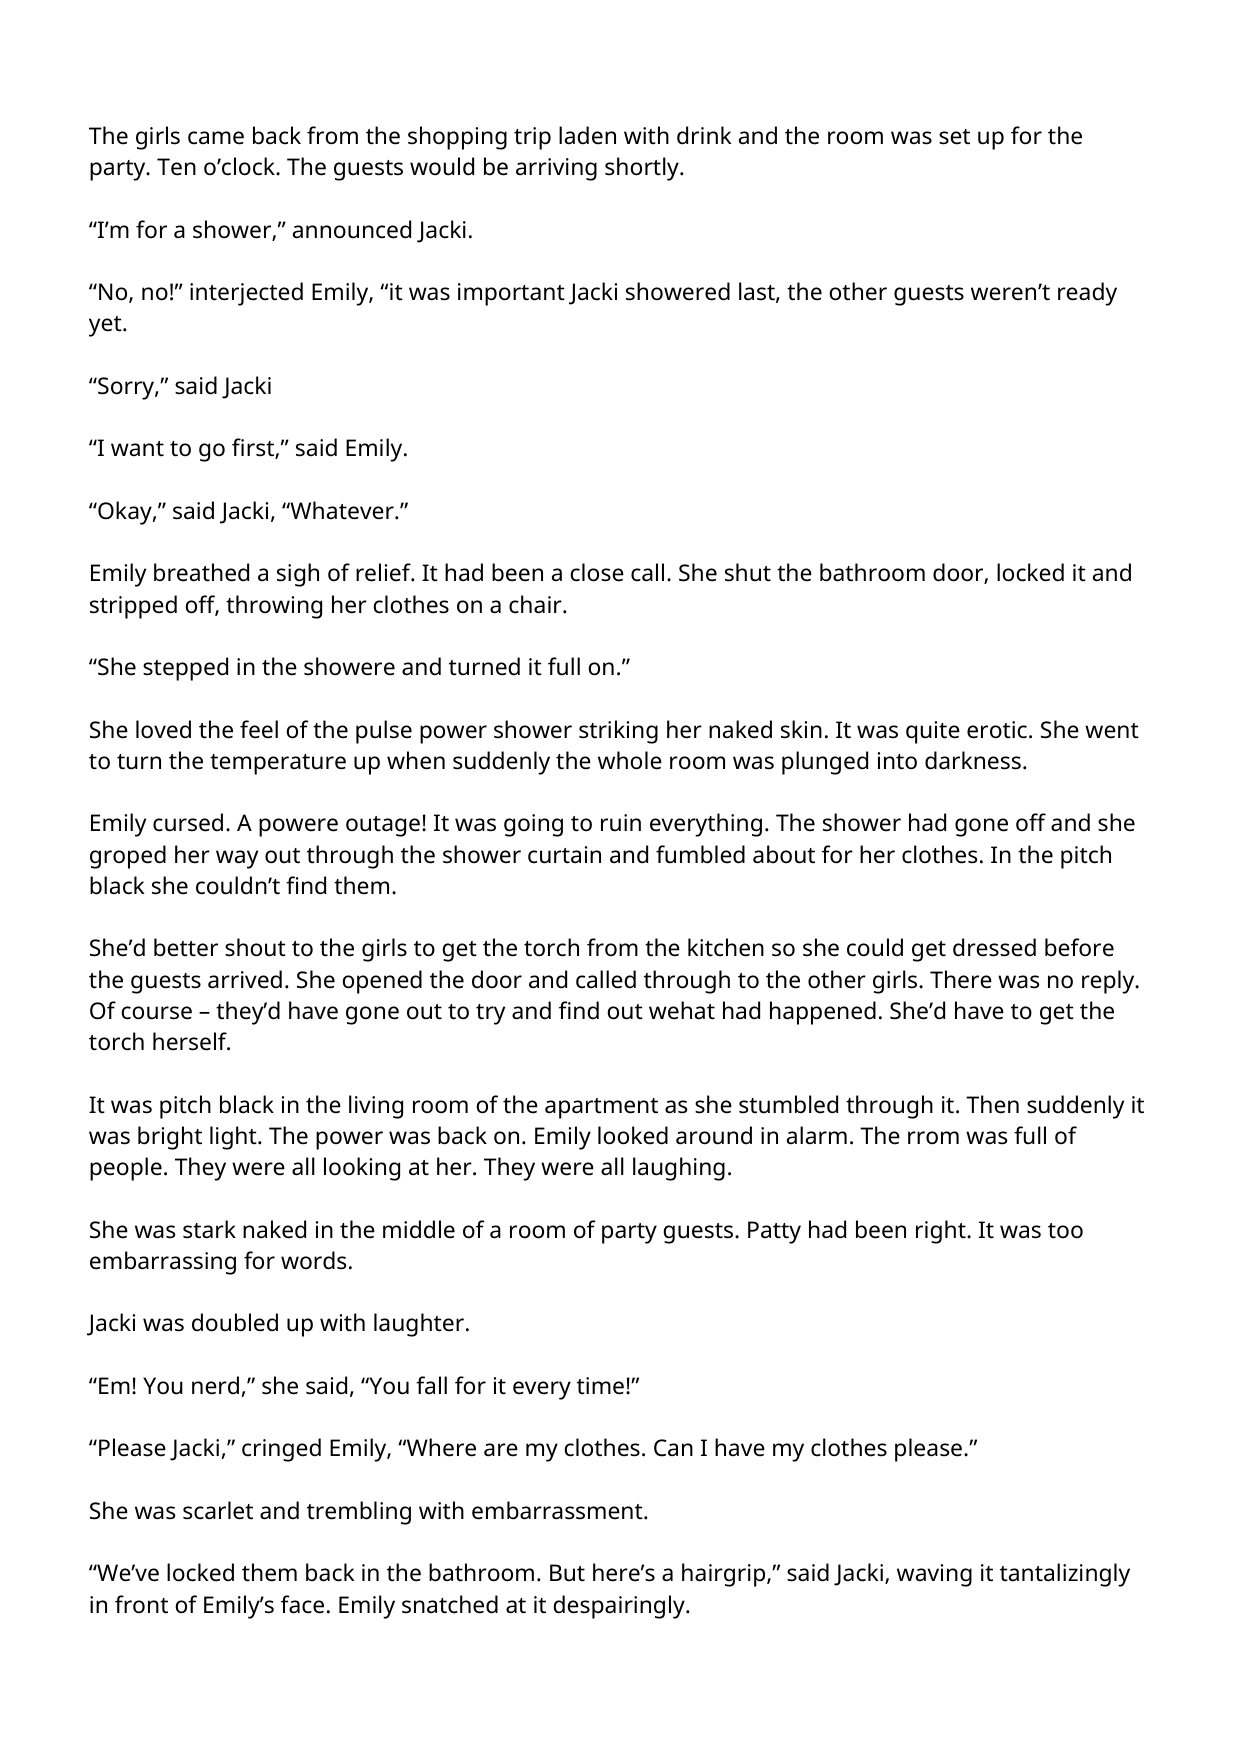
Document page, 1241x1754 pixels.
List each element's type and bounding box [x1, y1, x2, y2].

text [89, 89, 1152, 1651]
